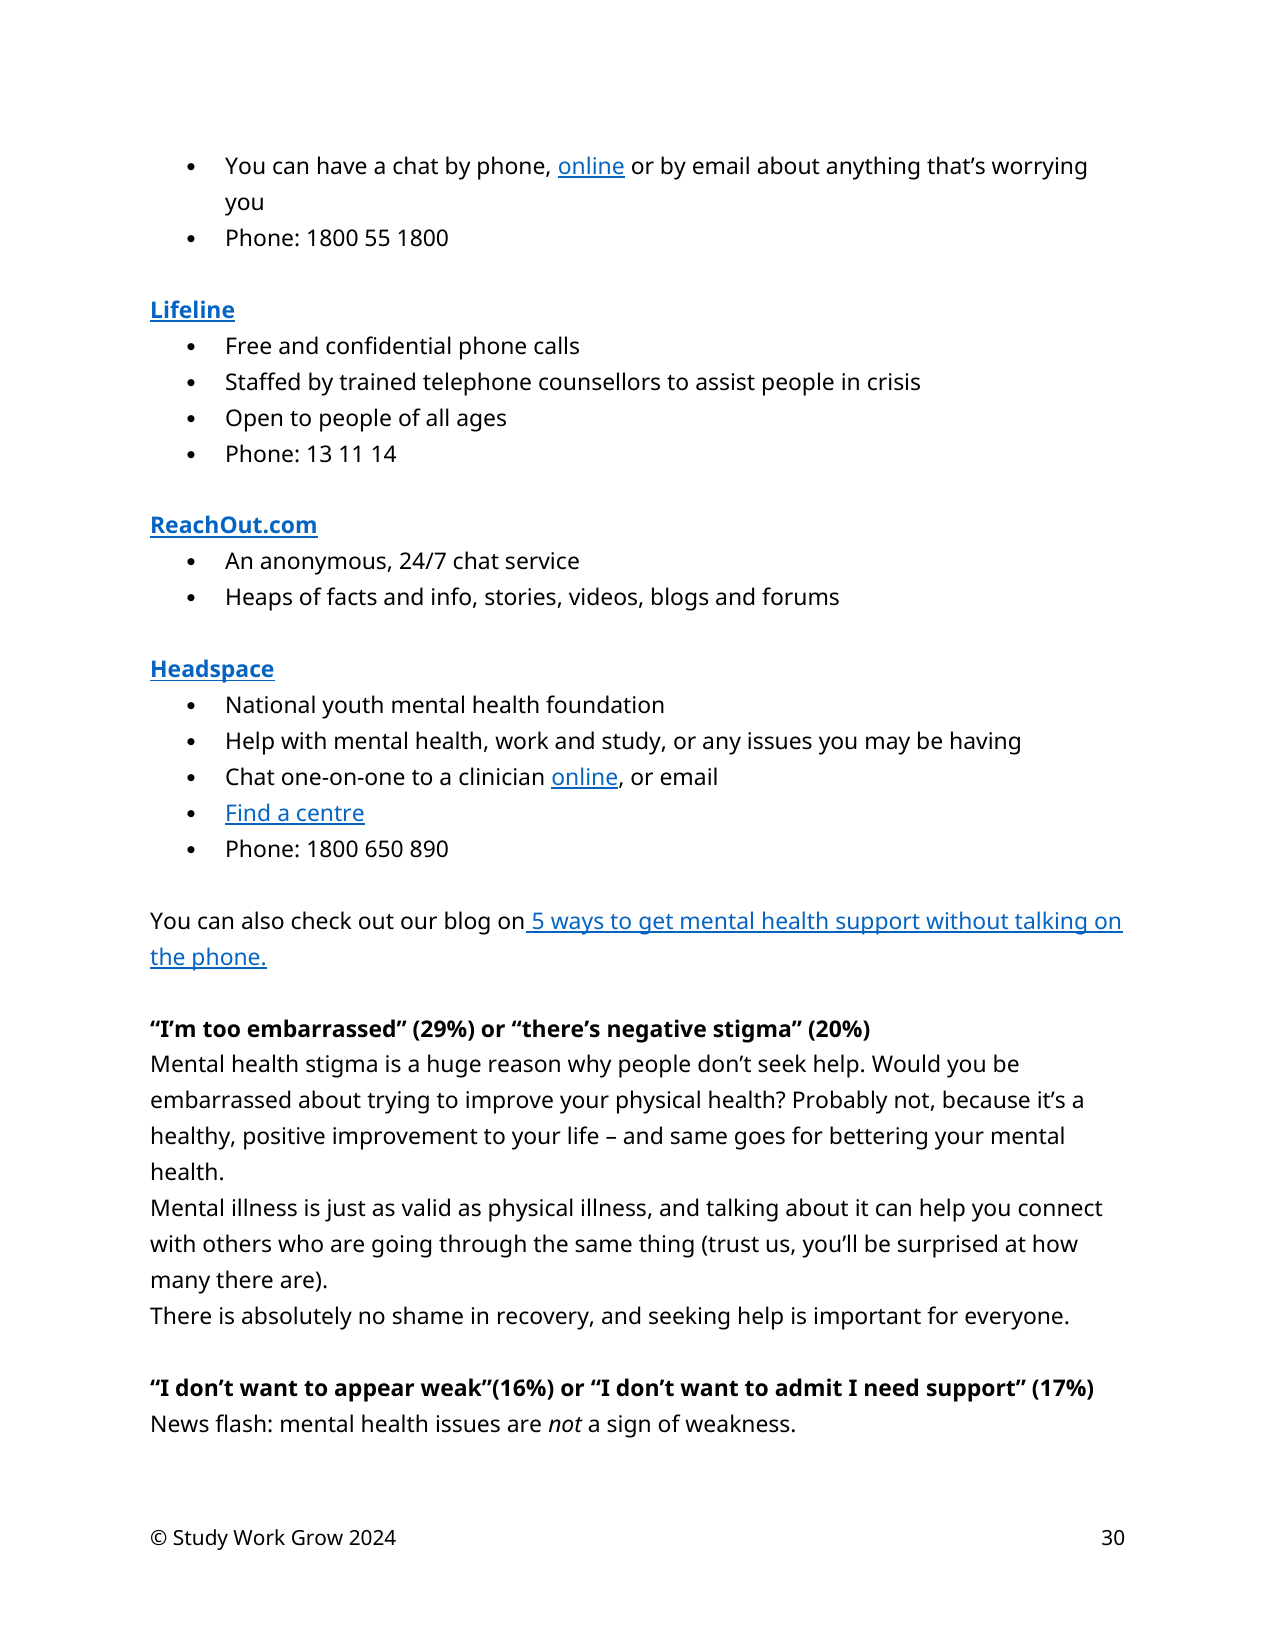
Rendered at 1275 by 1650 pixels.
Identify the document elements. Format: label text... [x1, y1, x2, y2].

list Heaps of facts and info, stories, videos, blogs and forums [187, 581, 1125, 612]
text Mental illness is just as valid as physical illness, and talking about it can help you connect with others who are going through the same thing (trust us, you’ll be surprised at how many there are). [150, 1192, 1125, 1295]
text “I’m too embarrassed” (29%) or “there’s negative stigma” (20%) [150, 1012, 1125, 1044]
list Open to people of all ages [187, 402, 1125, 433]
list Staffed by trained telephone counsellors to assist people in crisis [187, 366, 1125, 397]
text Mental health stigma is a huge reason why people don’t seek help. Would you be embarrassed about trying to improve your physical health? Probably not, because it’s a healthy, positive improvement to your life – and same goes for bettering your mental health. [150, 1048, 1125, 1187]
list An anonymous, 24/7 chat service [187, 545, 1125, 577]
list National youth mental health foundation [187, 689, 1125, 720]
text You can also check out our blog on 5 ways to get mental health support without talking on the phone. [150, 905, 1125, 972]
text ReachOut.com [150, 509, 1125, 541]
list Phone: 13 11 14 [187, 437, 1125, 469]
text News flash: mental health issues are not a sign of weakness. [150, 1408, 1125, 1439]
list Free and confidential phone calls [187, 330, 1125, 361]
list Help with mental health, work and study, or any issues you may be having [187, 725, 1125, 756]
list Chat one-on-one to a clinician online, or email [187, 761, 1125, 792]
text Lifeline [150, 294, 1125, 325]
list You can have a chat by phone, online or by email about anything that’s worrying you [187, 150, 1125, 217]
text There is absolutely no shame in recovery, and seeking help is important for everyone. [150, 1300, 1125, 1331]
list Phone: 1800 650 890 [187, 833, 1125, 864]
list Find a centre [187, 797, 1125, 828]
text Headspace [150, 653, 1125, 684]
text “I don’t want to appear weak”(16%) or “I don’t want to admit I need support” (17%) [150, 1372, 1125, 1403]
list Phone: 1800 55 1800 [187, 222, 1125, 253]
